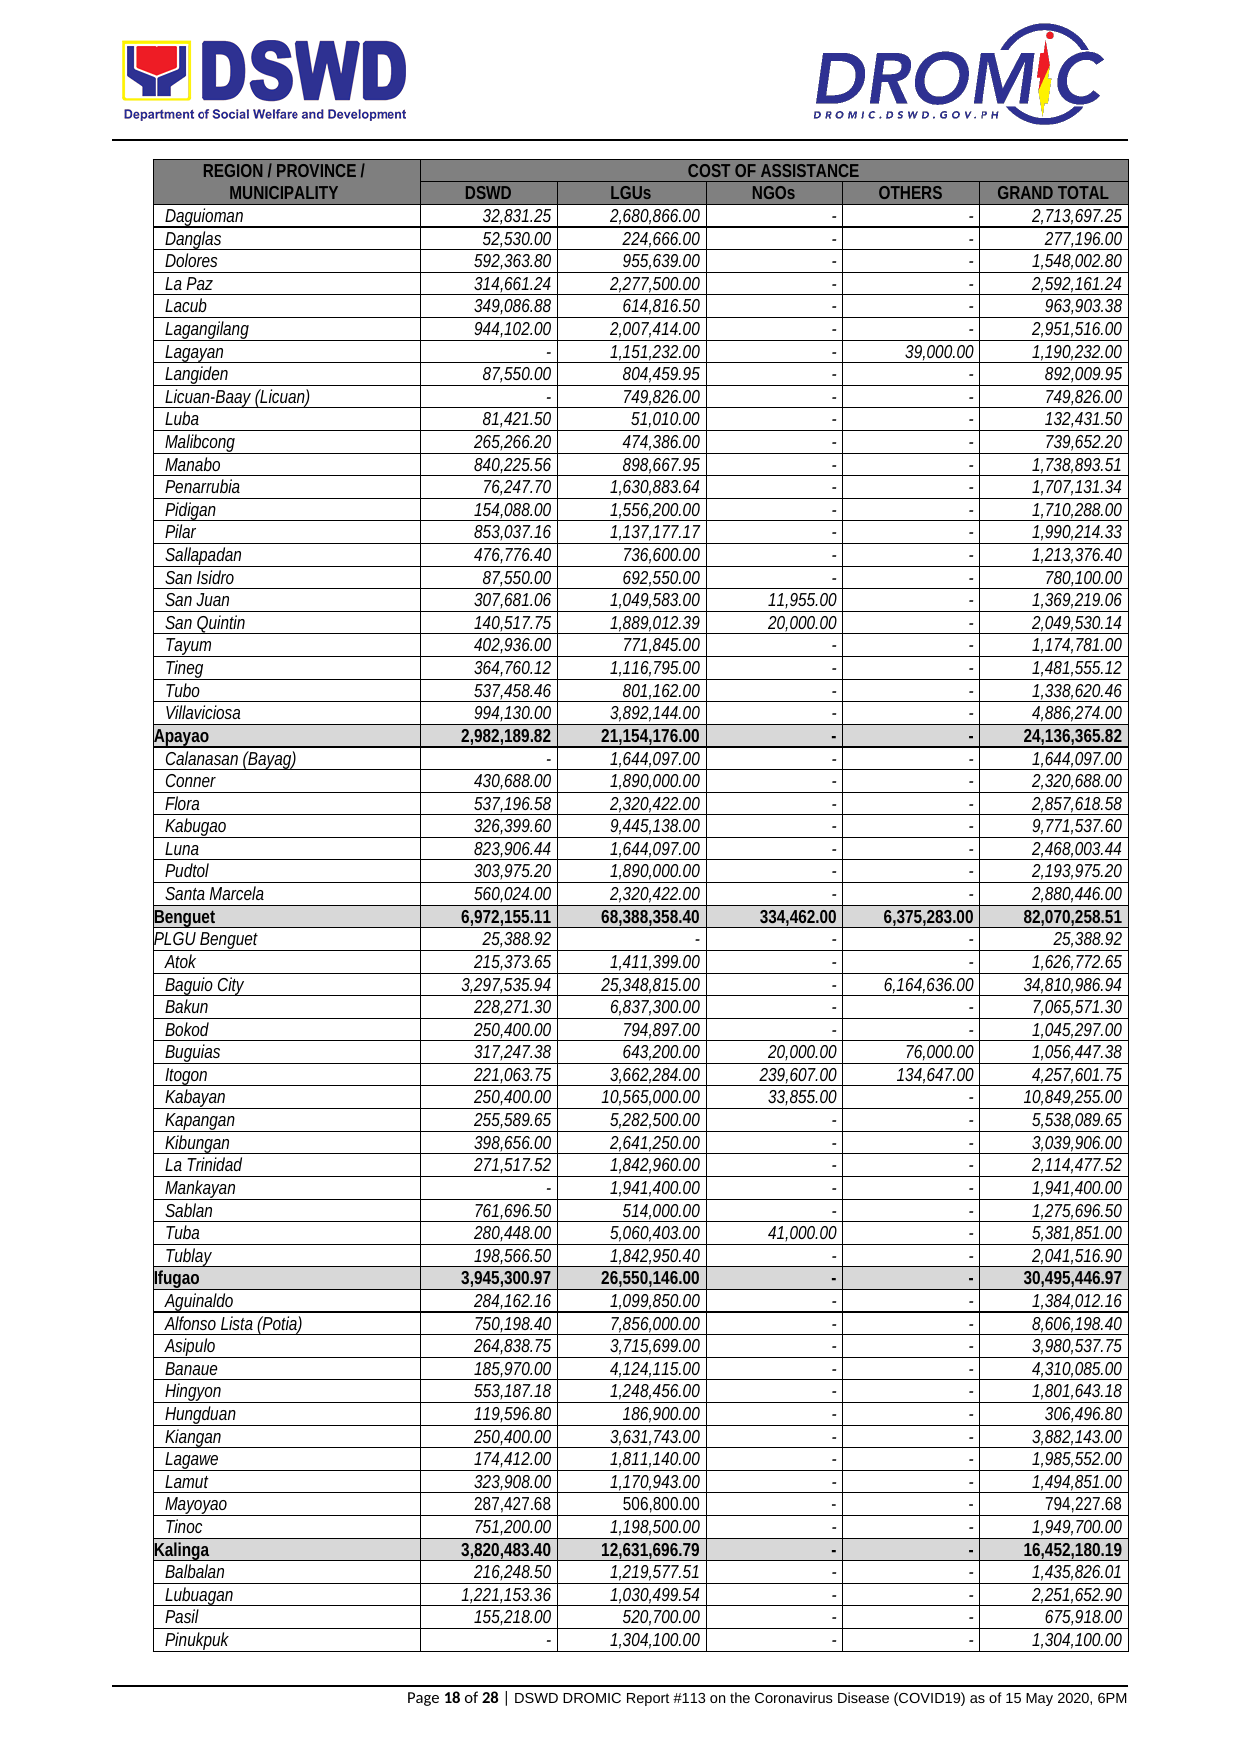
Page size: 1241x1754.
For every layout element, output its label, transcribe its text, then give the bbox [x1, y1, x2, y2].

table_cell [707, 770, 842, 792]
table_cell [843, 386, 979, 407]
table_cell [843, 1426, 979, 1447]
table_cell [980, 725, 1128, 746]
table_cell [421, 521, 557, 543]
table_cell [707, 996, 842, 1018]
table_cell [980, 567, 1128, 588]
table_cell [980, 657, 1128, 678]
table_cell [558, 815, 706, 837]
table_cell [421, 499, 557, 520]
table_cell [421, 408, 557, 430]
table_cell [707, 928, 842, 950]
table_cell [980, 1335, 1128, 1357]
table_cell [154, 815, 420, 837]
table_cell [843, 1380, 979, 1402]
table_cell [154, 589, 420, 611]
table_header REGION / PROVINCE / MUNICIPALITY [154, 160, 420, 204]
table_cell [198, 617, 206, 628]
table_cell NGOs [707, 182, 842, 204]
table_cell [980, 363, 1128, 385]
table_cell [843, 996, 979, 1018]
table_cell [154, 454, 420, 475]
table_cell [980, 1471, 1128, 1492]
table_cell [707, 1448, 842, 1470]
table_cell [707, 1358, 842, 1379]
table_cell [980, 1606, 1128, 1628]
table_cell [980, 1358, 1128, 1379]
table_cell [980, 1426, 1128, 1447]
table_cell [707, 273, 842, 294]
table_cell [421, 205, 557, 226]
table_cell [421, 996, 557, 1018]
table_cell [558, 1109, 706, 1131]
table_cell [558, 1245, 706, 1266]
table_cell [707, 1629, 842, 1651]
picture [112, 37, 417, 125]
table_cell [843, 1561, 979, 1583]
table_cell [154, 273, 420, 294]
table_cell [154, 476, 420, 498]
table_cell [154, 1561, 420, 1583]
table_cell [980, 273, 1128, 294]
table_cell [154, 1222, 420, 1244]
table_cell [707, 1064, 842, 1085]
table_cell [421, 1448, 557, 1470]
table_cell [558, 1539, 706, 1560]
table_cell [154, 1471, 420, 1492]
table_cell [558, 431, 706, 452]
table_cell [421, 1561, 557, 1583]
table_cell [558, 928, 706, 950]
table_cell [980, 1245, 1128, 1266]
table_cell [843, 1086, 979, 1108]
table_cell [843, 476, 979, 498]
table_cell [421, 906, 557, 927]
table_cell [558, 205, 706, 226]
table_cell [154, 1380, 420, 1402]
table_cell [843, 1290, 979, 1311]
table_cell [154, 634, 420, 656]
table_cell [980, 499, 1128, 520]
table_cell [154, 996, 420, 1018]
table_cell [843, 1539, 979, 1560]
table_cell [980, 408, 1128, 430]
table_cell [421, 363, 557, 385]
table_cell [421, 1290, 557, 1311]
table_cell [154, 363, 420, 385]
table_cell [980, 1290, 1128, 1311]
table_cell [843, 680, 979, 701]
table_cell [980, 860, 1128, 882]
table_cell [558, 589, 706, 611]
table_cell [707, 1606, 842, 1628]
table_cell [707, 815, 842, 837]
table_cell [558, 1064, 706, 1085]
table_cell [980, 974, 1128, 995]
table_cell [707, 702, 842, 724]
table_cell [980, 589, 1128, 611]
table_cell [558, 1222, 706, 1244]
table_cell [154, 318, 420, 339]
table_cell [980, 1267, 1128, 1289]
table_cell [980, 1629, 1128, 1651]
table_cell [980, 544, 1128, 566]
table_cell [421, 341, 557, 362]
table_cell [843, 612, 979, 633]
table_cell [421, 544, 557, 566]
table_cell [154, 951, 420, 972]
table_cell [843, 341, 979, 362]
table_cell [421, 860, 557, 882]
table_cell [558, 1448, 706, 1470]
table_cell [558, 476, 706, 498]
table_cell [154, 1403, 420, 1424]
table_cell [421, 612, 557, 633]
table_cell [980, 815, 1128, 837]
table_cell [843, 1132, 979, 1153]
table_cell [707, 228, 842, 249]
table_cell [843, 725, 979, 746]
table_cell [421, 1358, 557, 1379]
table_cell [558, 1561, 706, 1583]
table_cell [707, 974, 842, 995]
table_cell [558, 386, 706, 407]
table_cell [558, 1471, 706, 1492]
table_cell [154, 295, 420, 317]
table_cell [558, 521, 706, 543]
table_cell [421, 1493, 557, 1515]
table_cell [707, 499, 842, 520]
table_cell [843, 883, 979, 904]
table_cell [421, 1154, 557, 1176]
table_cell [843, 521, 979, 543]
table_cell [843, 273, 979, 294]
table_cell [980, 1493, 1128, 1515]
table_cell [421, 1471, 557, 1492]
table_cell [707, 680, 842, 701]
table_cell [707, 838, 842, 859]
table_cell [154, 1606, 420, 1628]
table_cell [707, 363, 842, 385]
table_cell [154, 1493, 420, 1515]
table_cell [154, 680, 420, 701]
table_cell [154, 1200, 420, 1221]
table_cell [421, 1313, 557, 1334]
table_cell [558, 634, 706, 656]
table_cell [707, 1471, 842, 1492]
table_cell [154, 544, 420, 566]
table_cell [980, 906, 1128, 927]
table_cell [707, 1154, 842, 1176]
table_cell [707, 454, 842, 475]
table_cell OTHERS [843, 182, 979, 204]
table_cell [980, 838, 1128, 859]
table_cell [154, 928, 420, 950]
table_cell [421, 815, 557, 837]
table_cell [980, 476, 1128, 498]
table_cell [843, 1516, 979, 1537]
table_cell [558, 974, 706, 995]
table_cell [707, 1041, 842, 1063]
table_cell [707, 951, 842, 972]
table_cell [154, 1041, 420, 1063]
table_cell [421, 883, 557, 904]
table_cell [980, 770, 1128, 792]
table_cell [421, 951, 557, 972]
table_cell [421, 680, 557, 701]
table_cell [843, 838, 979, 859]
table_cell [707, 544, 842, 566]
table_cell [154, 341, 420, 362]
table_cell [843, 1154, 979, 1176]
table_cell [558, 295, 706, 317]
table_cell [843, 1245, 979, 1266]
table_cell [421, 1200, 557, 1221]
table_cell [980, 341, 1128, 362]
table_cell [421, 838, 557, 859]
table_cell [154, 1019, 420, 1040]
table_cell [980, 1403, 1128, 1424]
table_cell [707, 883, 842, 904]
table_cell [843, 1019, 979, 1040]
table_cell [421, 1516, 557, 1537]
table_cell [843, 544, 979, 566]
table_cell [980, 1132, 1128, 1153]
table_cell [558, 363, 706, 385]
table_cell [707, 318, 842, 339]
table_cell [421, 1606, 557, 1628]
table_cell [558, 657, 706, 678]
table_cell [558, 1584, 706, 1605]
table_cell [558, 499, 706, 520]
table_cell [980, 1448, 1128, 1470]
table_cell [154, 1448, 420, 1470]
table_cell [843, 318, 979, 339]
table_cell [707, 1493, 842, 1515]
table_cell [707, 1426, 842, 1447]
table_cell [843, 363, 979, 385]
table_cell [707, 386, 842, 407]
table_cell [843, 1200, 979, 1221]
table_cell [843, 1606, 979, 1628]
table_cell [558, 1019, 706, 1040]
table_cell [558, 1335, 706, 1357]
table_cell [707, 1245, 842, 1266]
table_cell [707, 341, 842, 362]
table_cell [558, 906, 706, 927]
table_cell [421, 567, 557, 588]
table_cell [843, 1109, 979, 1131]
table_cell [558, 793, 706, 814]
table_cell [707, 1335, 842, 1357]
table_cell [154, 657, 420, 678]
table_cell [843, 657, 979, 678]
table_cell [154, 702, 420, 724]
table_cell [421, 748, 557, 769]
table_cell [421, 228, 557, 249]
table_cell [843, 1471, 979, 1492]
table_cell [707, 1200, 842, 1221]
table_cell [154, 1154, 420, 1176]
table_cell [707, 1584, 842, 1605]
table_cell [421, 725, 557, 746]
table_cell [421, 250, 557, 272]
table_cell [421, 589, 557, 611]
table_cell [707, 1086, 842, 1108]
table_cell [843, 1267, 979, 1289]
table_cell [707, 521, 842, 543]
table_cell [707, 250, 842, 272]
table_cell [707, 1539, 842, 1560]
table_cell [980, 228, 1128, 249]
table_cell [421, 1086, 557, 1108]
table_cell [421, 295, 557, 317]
table_cell DSWD [421, 182, 557, 204]
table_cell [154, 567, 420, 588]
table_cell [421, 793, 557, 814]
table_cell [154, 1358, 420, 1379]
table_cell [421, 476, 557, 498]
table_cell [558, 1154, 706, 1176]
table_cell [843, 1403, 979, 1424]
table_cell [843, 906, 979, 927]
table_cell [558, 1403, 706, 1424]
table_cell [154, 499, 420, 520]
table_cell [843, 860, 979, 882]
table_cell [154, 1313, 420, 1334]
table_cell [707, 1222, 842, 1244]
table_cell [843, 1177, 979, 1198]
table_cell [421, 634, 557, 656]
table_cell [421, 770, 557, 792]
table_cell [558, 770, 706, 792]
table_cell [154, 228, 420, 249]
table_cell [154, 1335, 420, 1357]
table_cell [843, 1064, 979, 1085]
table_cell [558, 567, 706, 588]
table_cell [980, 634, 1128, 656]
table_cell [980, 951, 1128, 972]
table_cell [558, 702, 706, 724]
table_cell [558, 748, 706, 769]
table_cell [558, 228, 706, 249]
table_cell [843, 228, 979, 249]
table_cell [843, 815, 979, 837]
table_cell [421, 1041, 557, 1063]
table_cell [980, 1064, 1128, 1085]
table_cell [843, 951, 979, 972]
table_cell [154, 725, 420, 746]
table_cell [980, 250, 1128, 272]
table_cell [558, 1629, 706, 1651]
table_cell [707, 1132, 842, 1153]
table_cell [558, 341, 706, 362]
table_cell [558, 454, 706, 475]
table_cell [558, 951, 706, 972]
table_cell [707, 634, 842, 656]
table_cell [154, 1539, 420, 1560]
table_cell LGUs [558, 182, 706, 204]
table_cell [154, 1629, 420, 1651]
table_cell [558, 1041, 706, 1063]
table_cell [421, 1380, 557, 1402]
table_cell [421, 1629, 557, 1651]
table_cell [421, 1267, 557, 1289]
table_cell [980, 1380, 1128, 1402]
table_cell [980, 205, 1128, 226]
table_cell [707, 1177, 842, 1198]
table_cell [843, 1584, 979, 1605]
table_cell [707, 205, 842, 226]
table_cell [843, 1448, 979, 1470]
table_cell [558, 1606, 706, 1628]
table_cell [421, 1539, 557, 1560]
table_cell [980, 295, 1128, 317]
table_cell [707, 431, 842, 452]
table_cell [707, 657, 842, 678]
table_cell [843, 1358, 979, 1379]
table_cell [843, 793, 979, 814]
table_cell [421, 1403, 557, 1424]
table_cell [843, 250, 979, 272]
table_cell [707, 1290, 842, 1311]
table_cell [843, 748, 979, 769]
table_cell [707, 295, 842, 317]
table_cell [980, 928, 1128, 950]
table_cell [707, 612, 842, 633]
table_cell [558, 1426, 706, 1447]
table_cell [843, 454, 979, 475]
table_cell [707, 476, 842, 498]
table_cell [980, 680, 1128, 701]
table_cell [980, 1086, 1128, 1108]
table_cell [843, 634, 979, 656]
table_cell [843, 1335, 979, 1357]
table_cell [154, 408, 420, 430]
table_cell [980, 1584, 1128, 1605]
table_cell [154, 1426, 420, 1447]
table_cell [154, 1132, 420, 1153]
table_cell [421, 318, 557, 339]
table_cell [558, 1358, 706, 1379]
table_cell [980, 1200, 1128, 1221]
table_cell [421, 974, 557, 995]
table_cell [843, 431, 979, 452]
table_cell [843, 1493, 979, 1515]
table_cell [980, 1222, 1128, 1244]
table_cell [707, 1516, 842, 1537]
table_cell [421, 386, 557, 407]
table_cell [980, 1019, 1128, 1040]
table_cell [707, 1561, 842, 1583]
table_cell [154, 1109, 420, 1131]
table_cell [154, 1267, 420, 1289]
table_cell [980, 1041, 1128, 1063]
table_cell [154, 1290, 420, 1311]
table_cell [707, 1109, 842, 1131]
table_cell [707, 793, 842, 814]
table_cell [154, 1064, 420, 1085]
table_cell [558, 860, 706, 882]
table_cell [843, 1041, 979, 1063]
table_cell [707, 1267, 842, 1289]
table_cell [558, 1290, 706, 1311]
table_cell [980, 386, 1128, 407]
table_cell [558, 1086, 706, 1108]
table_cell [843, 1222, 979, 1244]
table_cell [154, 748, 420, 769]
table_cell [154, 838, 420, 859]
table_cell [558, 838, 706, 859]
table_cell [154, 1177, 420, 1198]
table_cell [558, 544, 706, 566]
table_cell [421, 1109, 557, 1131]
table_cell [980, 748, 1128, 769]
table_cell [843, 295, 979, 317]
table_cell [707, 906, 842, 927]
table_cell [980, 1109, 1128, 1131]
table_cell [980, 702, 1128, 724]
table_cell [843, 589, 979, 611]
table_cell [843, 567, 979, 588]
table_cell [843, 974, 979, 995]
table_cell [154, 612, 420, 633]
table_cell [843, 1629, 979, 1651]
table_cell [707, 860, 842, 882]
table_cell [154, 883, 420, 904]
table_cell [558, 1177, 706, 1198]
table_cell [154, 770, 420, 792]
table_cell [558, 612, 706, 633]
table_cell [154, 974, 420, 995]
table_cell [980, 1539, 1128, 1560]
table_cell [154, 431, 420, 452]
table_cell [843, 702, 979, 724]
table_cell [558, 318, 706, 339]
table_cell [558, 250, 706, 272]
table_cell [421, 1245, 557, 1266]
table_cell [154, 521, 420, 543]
table_header COST OF ASSISTANCE [421, 160, 1128, 181]
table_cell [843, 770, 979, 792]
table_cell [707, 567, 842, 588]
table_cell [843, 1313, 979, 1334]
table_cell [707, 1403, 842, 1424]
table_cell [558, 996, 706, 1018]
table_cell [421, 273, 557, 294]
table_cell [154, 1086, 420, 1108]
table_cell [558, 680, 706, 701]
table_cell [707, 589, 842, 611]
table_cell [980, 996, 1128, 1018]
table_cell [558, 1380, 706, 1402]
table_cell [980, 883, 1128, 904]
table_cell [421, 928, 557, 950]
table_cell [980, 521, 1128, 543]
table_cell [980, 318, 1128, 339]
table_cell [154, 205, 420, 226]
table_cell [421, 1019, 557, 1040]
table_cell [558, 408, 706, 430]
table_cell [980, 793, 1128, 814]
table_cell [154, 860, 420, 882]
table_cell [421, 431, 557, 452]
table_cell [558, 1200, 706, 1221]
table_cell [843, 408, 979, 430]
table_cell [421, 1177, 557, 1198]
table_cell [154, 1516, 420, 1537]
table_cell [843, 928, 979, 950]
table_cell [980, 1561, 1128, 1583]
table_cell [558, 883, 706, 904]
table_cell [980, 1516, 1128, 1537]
table_cell GRAND TOTAL [980, 182, 1128, 204]
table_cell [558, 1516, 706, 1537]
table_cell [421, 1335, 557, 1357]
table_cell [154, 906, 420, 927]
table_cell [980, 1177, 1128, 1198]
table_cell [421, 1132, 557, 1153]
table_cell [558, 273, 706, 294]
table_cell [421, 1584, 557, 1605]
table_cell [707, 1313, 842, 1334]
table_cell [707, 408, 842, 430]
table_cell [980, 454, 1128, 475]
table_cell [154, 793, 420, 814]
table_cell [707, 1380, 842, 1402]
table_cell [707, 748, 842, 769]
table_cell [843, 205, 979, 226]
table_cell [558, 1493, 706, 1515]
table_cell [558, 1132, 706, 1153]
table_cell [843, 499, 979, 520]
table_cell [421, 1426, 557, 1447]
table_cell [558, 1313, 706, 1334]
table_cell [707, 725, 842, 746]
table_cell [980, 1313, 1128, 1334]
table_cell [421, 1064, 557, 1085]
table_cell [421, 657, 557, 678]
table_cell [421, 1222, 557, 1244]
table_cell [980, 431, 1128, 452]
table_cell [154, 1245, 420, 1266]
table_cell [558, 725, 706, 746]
picture [781, 23, 1133, 125]
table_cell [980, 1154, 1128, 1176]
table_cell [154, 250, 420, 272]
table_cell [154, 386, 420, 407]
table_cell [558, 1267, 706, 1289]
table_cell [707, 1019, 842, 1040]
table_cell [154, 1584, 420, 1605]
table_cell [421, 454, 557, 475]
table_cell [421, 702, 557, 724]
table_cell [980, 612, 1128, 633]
